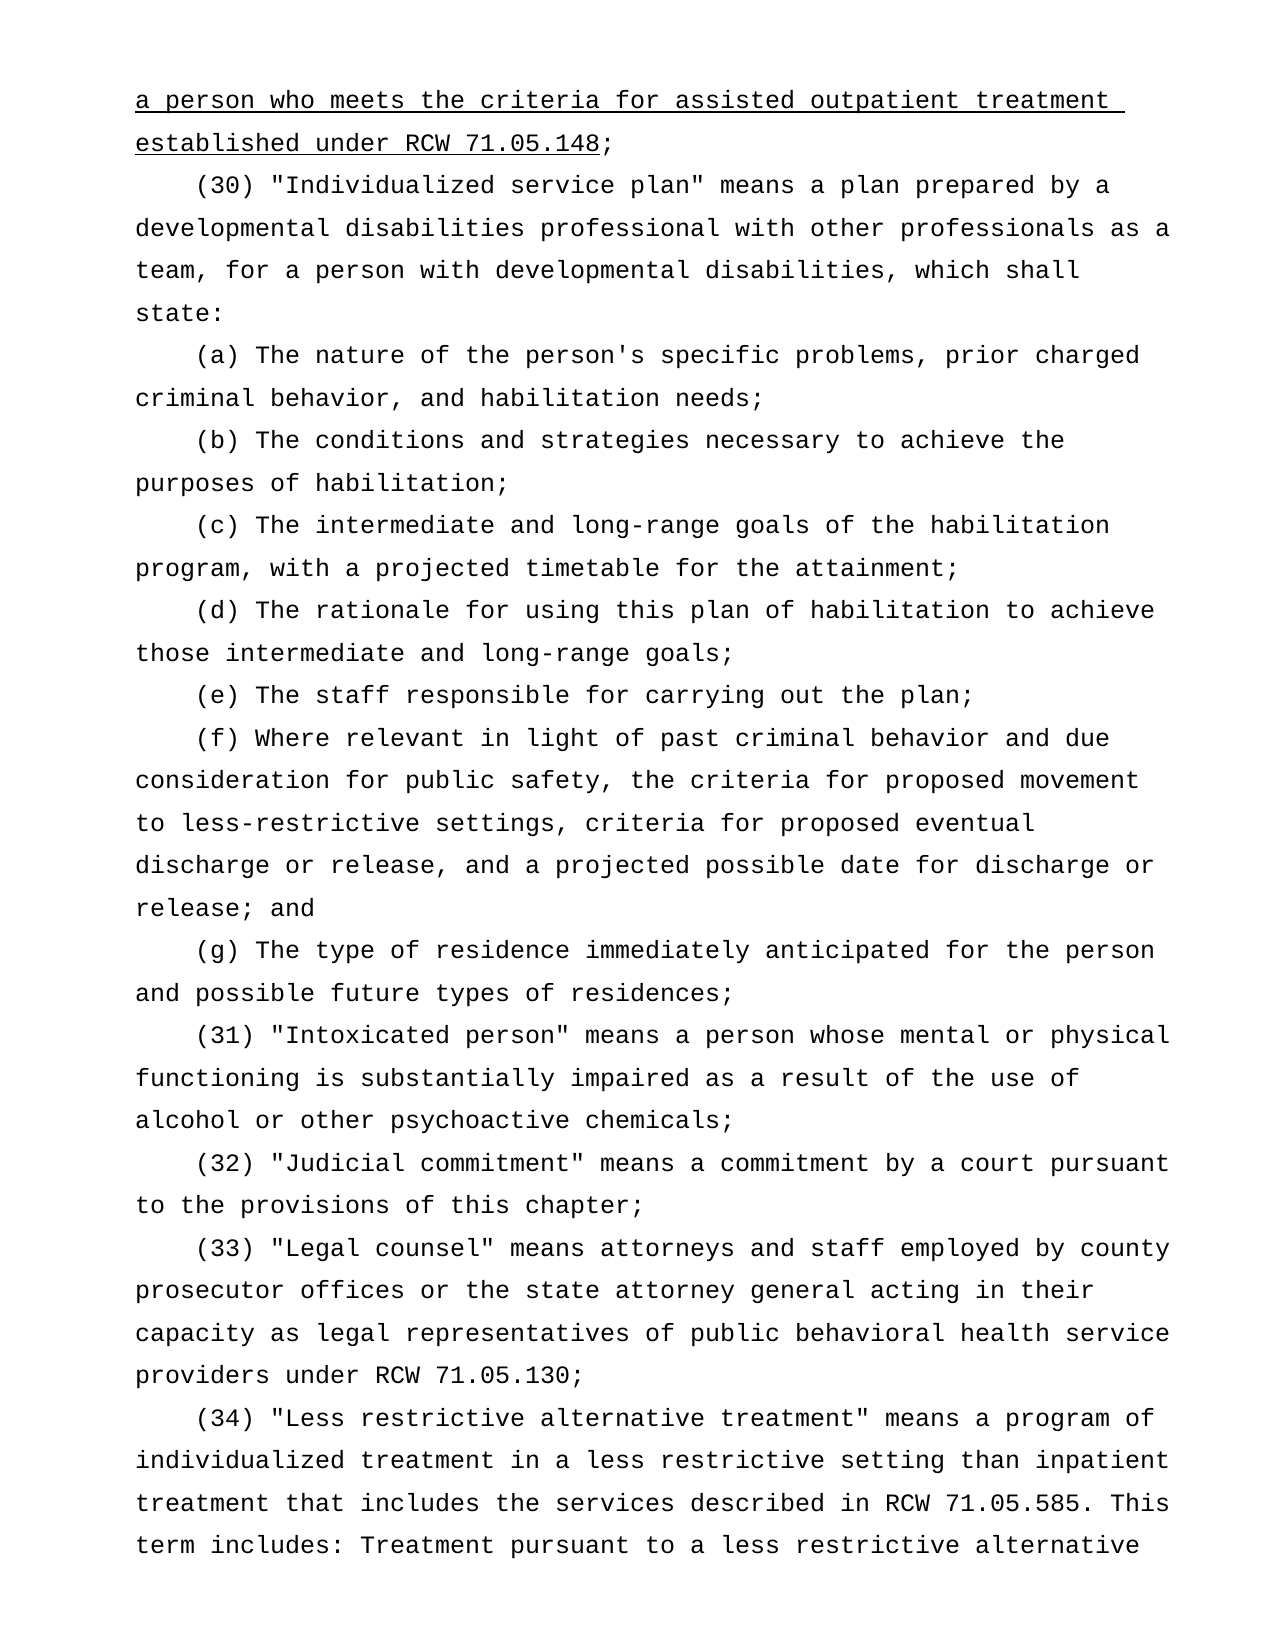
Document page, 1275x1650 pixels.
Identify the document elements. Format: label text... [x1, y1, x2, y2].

text (d) The rationale for using this plan of habilitation to achieve those intermediate and long-range goals; [135, 585, 1170, 670]
text (31) "Intoxicated person" means a person whose mental or physical functioning is substantially impaired as a result of the use of alcohol or other psychoactive chemicals; [135, 1010, 1170, 1137]
text (30) "Individualized service plan" means a plan prepared by a developmental disabilities professional with other professionals as a team, for a person with developmental disabilities, which shall state: [135, 160, 1170, 330]
text (f) Where relevant in light of past criminal behavior and due consideration for public safety, the criteria for proposed movement to less-restrictive settings, criteria for proposed eventual discharge or release, and a projected possible date for discharge or release; and [135, 712, 1170, 925]
text (b) The conditions and strategies necessary to achieve the purposes of habilitation; [135, 415, 1170, 500]
text (c) The intermediate and long-range goals of the habilitation program, with a projected timetable for the attainment; [135, 500, 1170, 585]
text (e) The staff responsible for carrying out the plan; [135, 670, 1170, 712]
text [135, 75, 1170, 160]
text (33) "Legal counsel" means attorneys and staff employed by county prosecutor offices or the state attorney general acting in their capacity as legal representatives of public behavioral health service providers under RCW 71.05.130; [135, 1222, 1170, 1392]
text (a) The nature of the person's specific problems, prior charged criminal behavior, and habilitation needs; [135, 330, 1170, 415]
text (g) The type of residence immediately anticipated for the person and possible future types of residences; [135, 925, 1170, 1010]
text (32) "Judicial commitment" means a commitment by a court pursuant to the provisions of this chapter; [135, 1137, 1170, 1222]
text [135, 1392, 1170, 1562]
